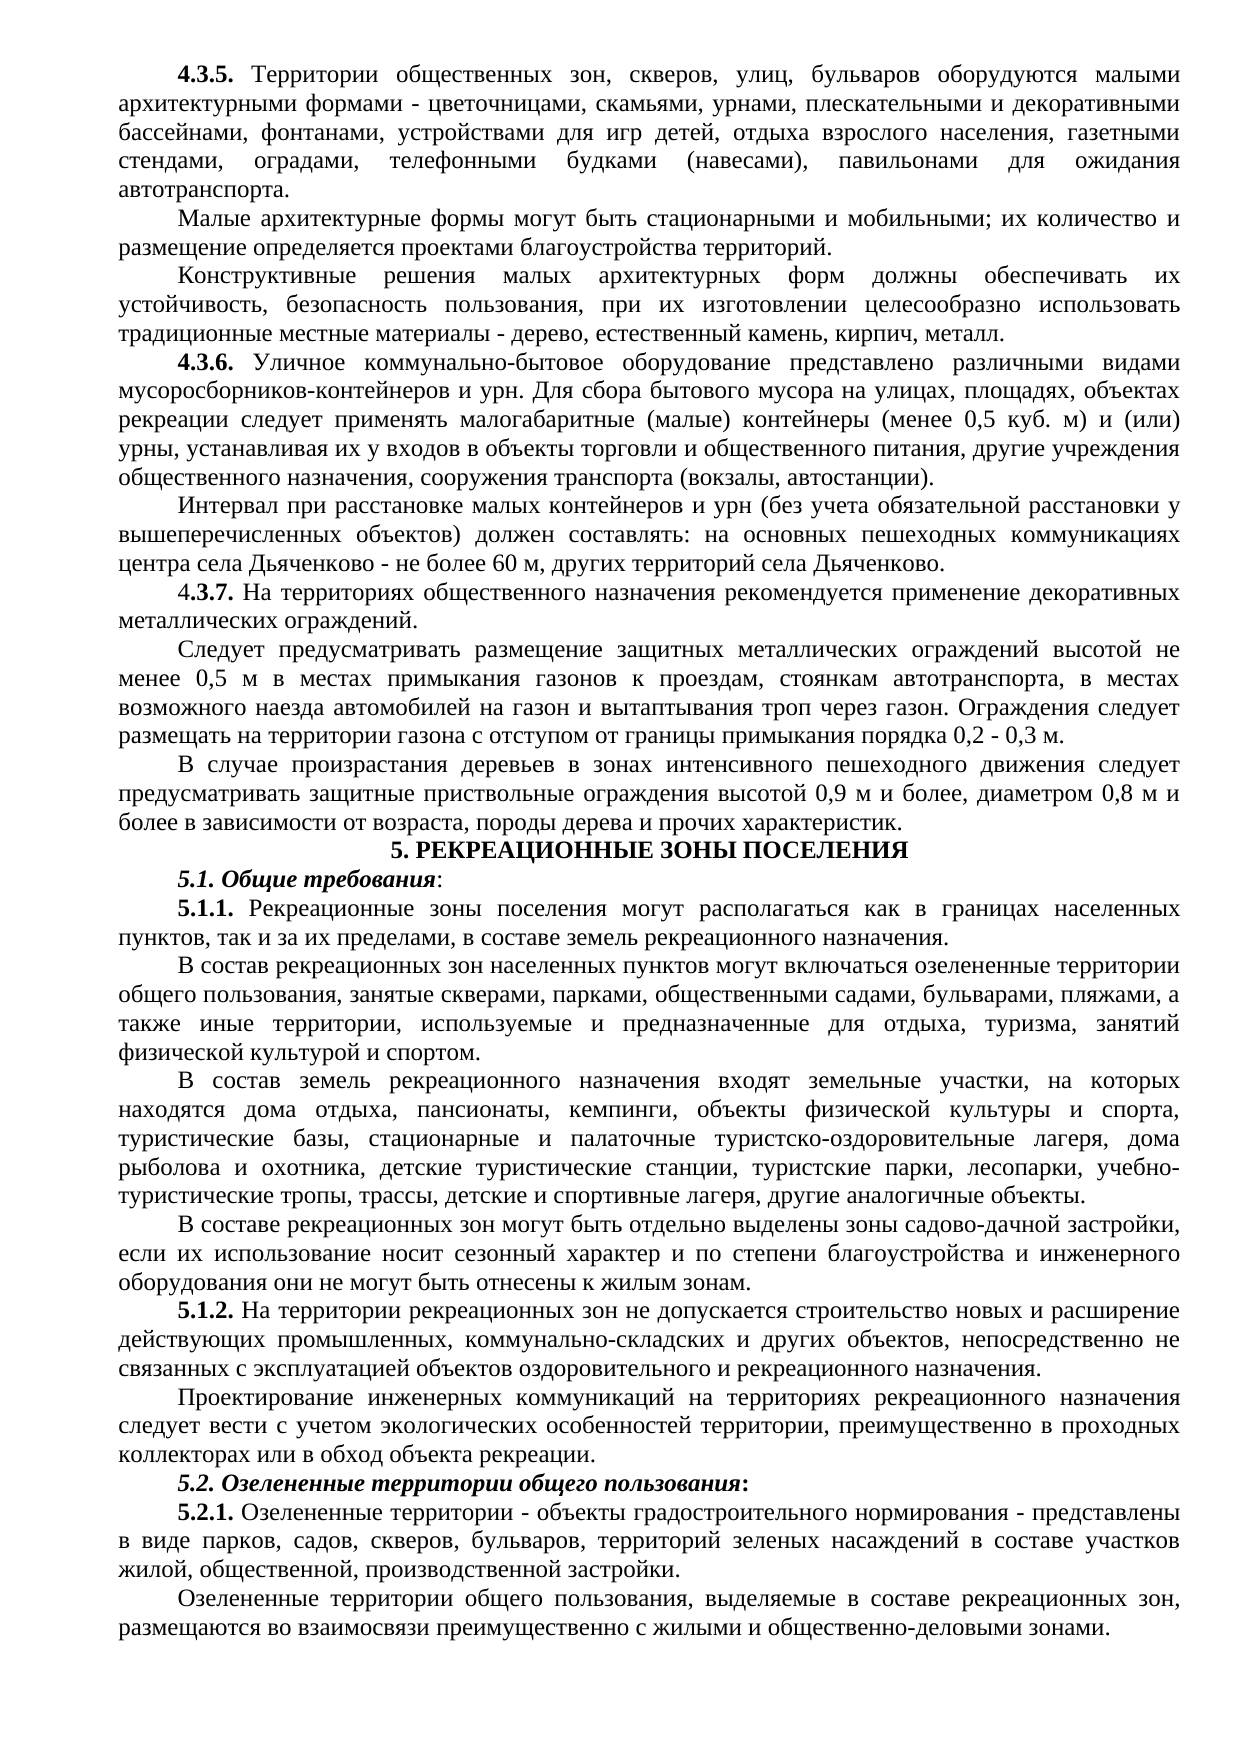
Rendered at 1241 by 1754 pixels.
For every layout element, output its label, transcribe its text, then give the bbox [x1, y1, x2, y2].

text Конструктивные решения малых архитектурных форм должны обеспечивать их устойчивость, безопасность пользования, при их изготовлении целесообразно использовать традиционные местные материалы - дерево, естественный камень, кирпич, металл. [118, 260, 1181, 347]
text Малые архитектурные формы могут быть стационарными и мобильными; их количество и размещение определяется проектами благоустройства территорий. [118, 203, 1181, 260]
text В случае произрастания деревьев в зонах интенсивного пешеходного движения следует предусматривать защитные приствольные ограждения высотой и более, диаметром и более в зависимости от возраста, породы дерева и прочих характеристик. [118, 749, 1181, 835]
text Интервал при расстановке малых контейнеров и урн (без учета обязательной расстановки у вышеперечисленных объектов) должен составлять: на основных пешеходных коммуникациях центра села Дьяченково - не более , других территорий села Дьяченково. [118, 490, 1181, 577]
subtitle 5. РЕКРЕАЦИОННЫЕ ЗОНЫ ПОСЕЛЕНИЯ [118, 835, 1181, 864]
text В состав земель рекреационного назначения входят земельные участки, на которых находятся дома отдыха, пансионаты, кемпинги, объекты физической культуры и спорта, туристические базы, стационарные и палаточные туристско-оздоровительные лагеря, дома рыболова и охотника, детские туристические станции, туристские парки, лесопарки, учебно-туристические тропы, трассы, детские и спортивные лагеря, другие аналогичные объекты. [118, 1065, 1181, 1209]
text 4.3.7. На территориях общественного назначения рекомендуется применение декоративных металлических ограждений. [118, 577, 1181, 634]
text Следует предусматривать размещение защитных металлических ограждений высотой не менее в местах примыкания газонов к проездам, стоянкам автотранспорта, в местах возможного наезда автомобилей на газон и вытаптывания троп через газон. Ограждения следует размещать на территории газона с отступом от границы примыкания порядка 0,2 - . [118, 634, 1181, 749]
text В составе рекреационных зон могут быть отдельно выделены зоны садово-дачной застройки, если их использование носит сезонный характер и по степени благоустройства и инженерного оборудования они не могут быть отнесены к жилым зонам. [118, 1209, 1181, 1295]
text 5.1.2. На территории рекреационных зон не допускается строительство новых и расширение действующих промышленных, коммунально-складских и других объектов, непосредственно не связанных с эксплуатацией объектов оздоровительного и рекреационного назначения. [118, 1295, 1181, 1382]
text Озелененные территории общего пользования, выделяемые в составе рекреационных зон, размещаются во взаимосвязи преимущественно с жилыми и общественно-деловыми зонами. [118, 1583, 1181, 1640]
text В состав рекреационных зон населенных пунктов могут включаться озелененные территории общего пользования, занятые скверами, парками, общественными садами, бульварами, пляжами, а также иные территории, используемые и предназначенные для отдыха, туризма, занятий физической культурой и спортом. [118, 950, 1181, 1065]
text 4.3.6. Уличное коммунально-бытовое оборудование представлено различными видами мусоросборников-контейнеров и урн. Для сбора бытового мусора на улицах, площадях, объектах рекреации следует применять малогабаритные (малые) контейнеры (менее ) и (или) урны, устанавливая их у входов в объекты торговли и общественного питания, другие учреждения общественного назначения, сооружения транспорта (вокзалы, автостанции). [118, 347, 1181, 490]
subtitle 5.2. Озелененные территории общего пользования: [118, 1468, 1181, 1497]
text Проектирование инженерных коммуникаций на территориях рекреационного назначения следует вести с учетом экологических особенностей территории, преимущественно в проходных коллекторах или в обход объекта рекреации. [118, 1382, 1181, 1468]
text 5.1.1. Рекреационные зоны поселения могут располагаться как в границах населенных пунктов, так и за их пределами, в составе земель рекреационного назначения. [118, 893, 1181, 950]
subtitle 5.1. Общие требования: [118, 864, 1181, 893]
text 5.2.1. Озелененные территории - объекты градостроительного нормирования - представлены в виде парков, садов, скверов, бульваров, территорий зеленых насаждений в составе участков жилой, общественной, производственной застройки. [118, 1497, 1181, 1583]
text 4.3.5. Территории общественных зон, скверов, улиц, бульваров оборудуются малыми архитектурными формами - цветочницами, скамьями, урнами, плескательными и декоративными бассейнами, фонтанами, устройствами для игр детей, отдыха взрослого населения, газетными стендами, оградами, телефонными будками (навесами), павильонами для ожидания автотранспорта. [118, 59, 1181, 203]
